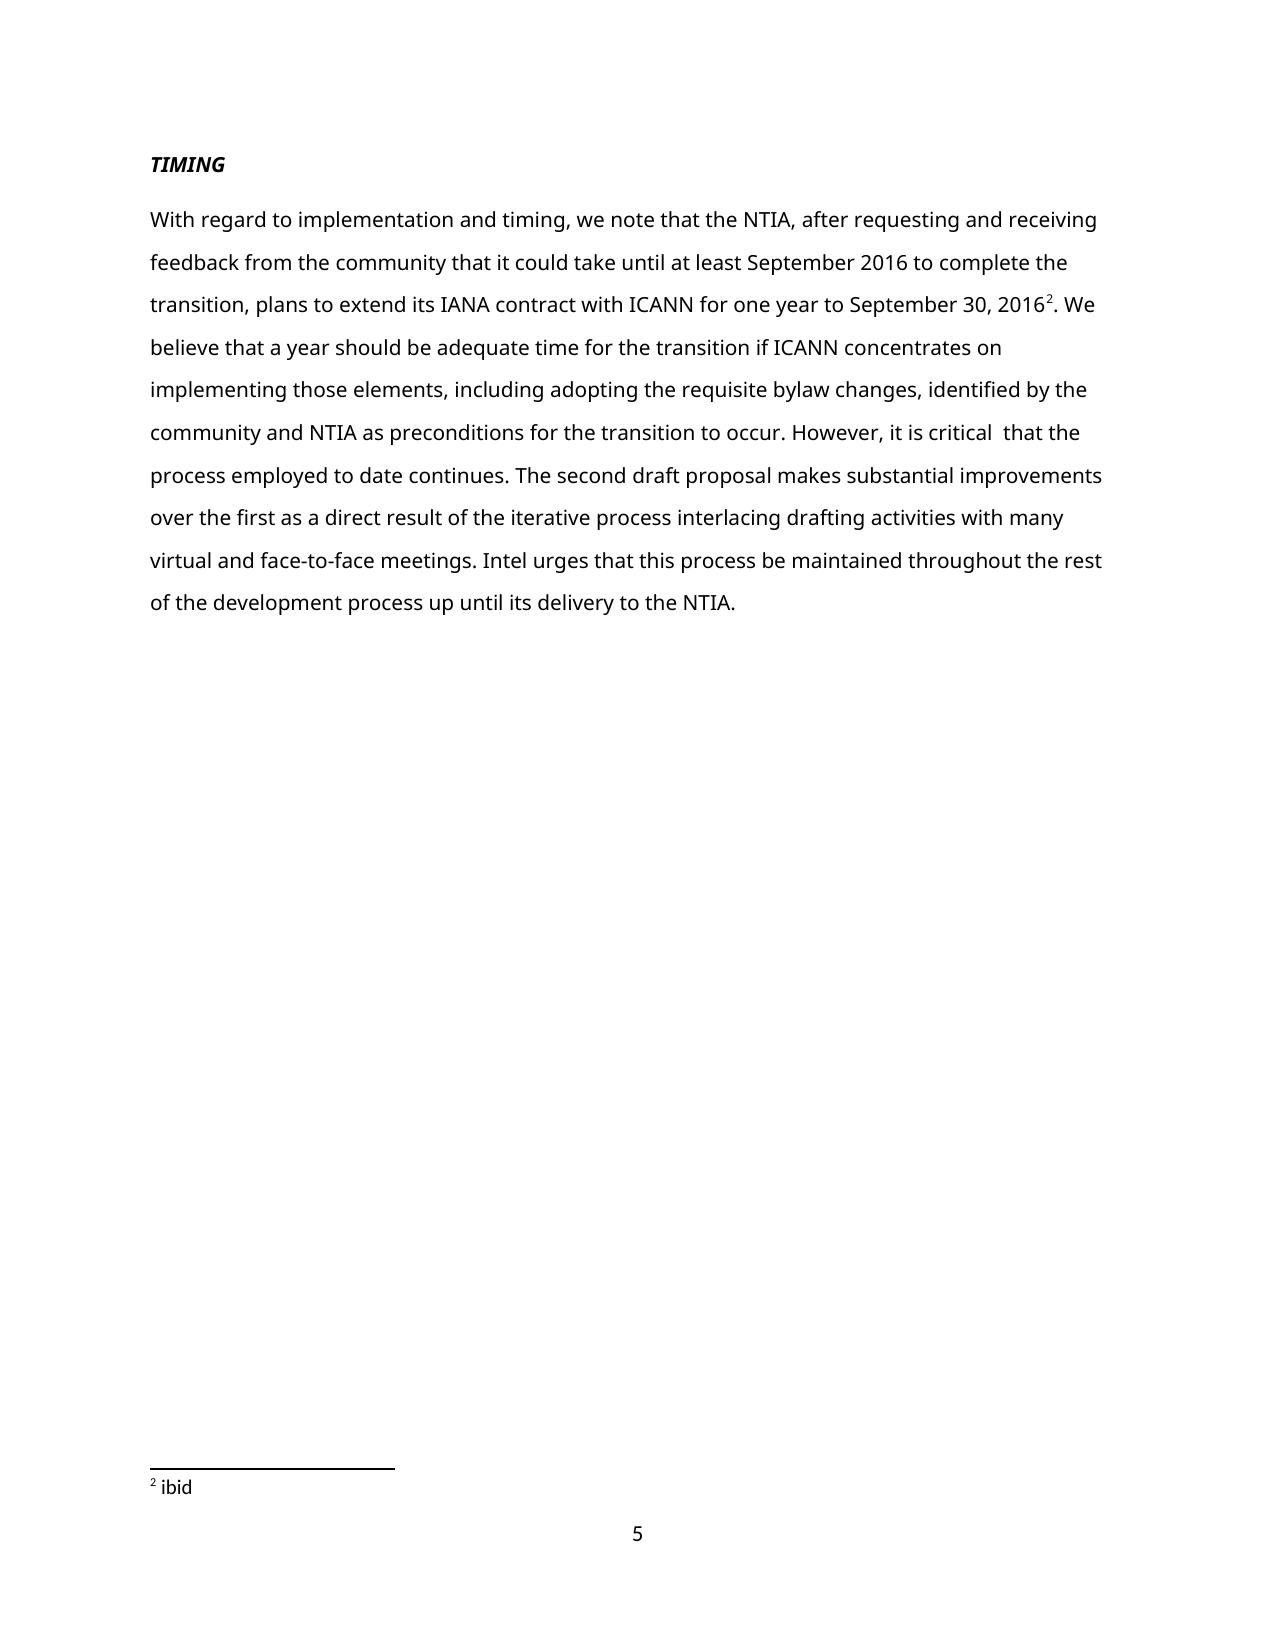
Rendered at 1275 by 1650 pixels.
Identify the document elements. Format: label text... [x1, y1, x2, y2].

text With regard to implementation and timing, we note that the NTIA, after requesting and receiving feedback from the community that it could take until at least September 2016 to complete the transition, plans to extend its IANA contract with ICANN for one year to September 30, 2016. We believe that a year should be adequate time for the transition if ICANN concentrates on implementing those elements, including adopting the requisite bylaw changes, identified by the community and NTIA as preconditions for the transition to occur. However, it is critical that the process employed to date continues. The second draft proposal makes substantial improvements over the first as a direct result of the iterative process interlacing drafting activities with many virtual and face-to-face meetings. Intel urges that this process be maintained throughout the rest of the development process up until its delivery to the NTIA. [150, 205, 1125, 617]
list Timing [150, 150, 1125, 178]
